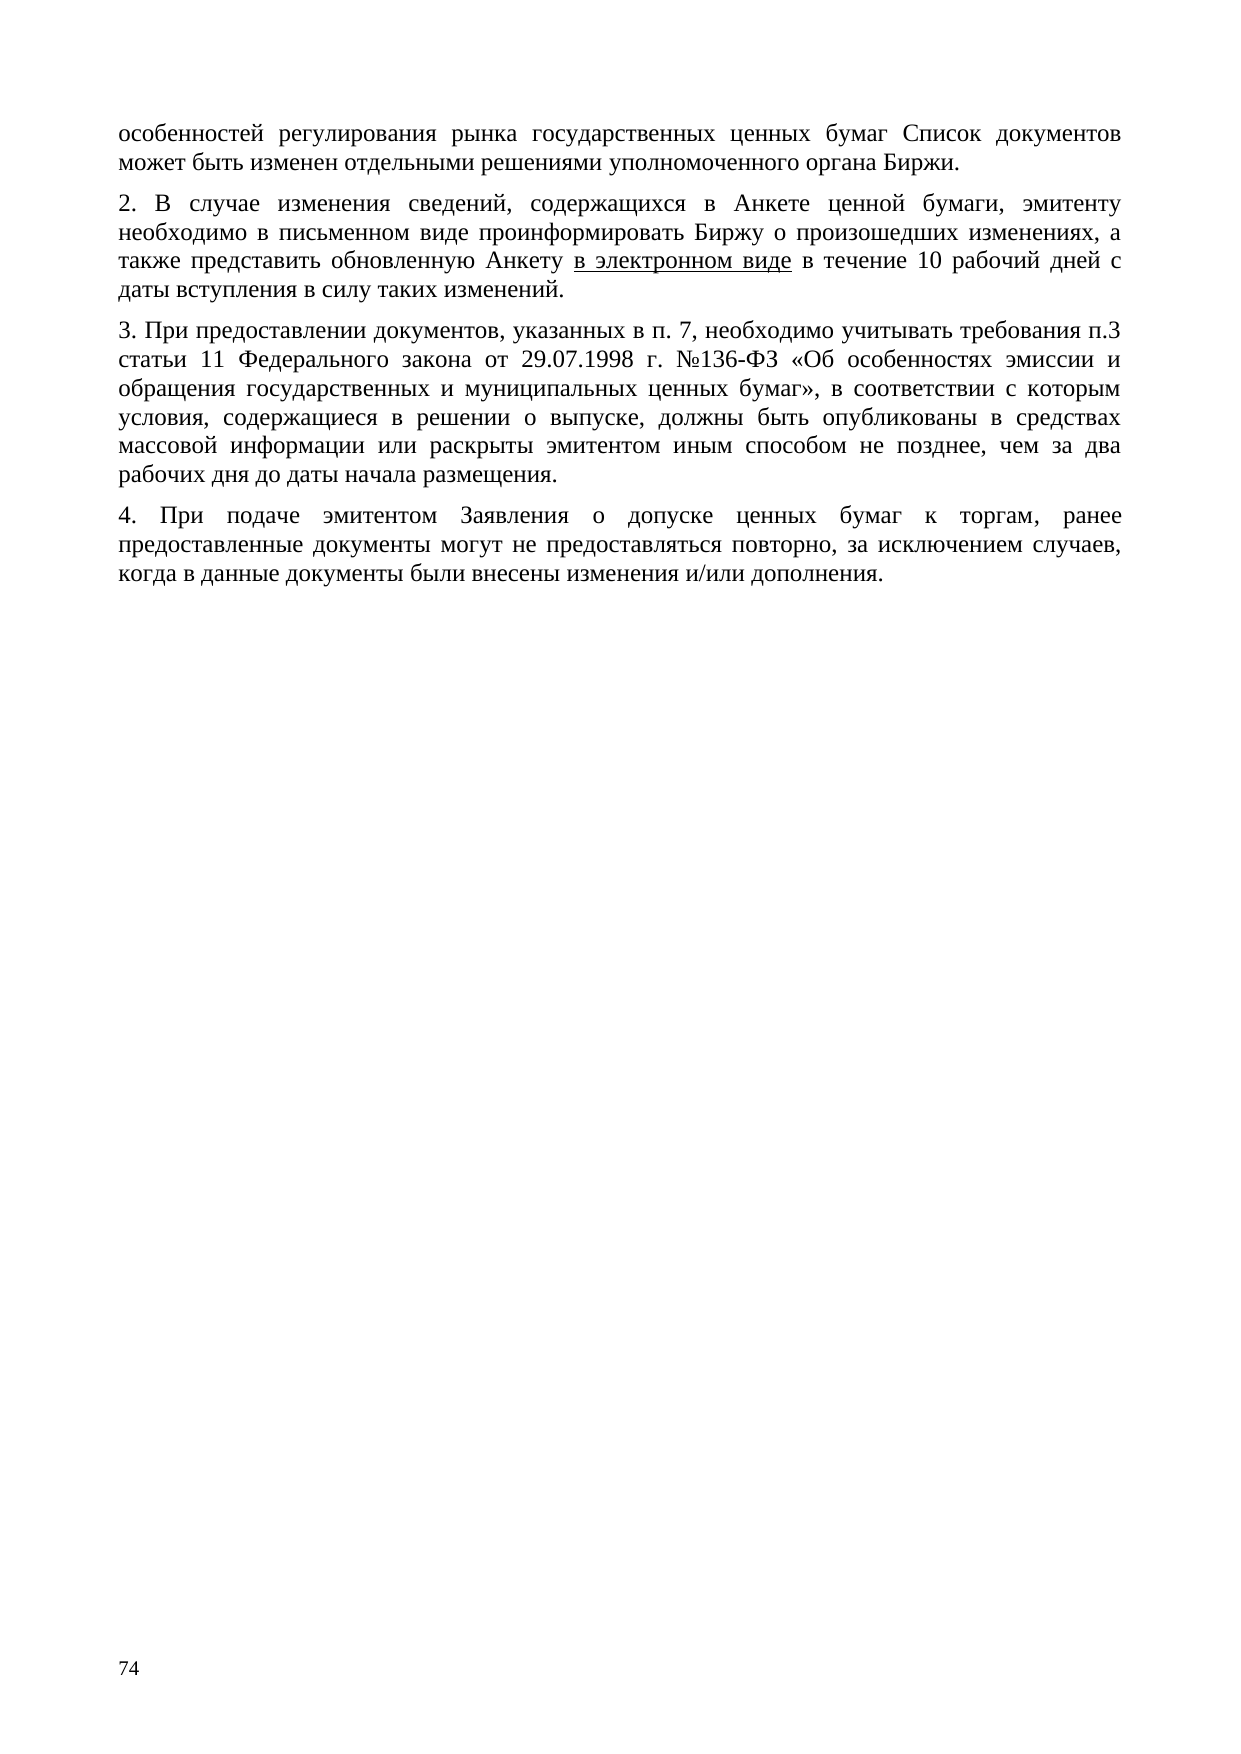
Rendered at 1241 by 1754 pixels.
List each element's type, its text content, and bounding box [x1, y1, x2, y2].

text 4. При подаче эмитентом Заявления о допуске ценных бумаг к торгам, ранее предоставленные документы могут не предоставляться повторно, за исключением случаев, когда в данные документы были внесены изменения и/или дополнения. [118, 501, 1122, 587]
text 3. При предоставлении документов, указанных в п. 7, необходимо учитывать требования п.3 статьи 11 Федерального закона от 29.07.1998 г. №136-ФЗ «Об особенностях эмиссии и обращения государственных и муниципальных ценных бумаг», в соответствии с которым условия, содержащиеся в решении о выпуске, должны быть опубликованы в средствах массовой информации или раскрыты эмитентом иным способом не позднее, чем за два рабочих дня до даты начала размещения. [118, 316, 1122, 488]
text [118, 118, 1122, 176]
text 2. В случае изменения сведений, содержащихся в Анкете ценной бумаги, эмитенту необходимо в письменном виде проинформировать Биржу о произошедших изменениях, а также представить обновленную Анкету в электронном виде в течение 10 рабочий дней с даты вступления в силу таких изменений. [118, 188, 1122, 303]
